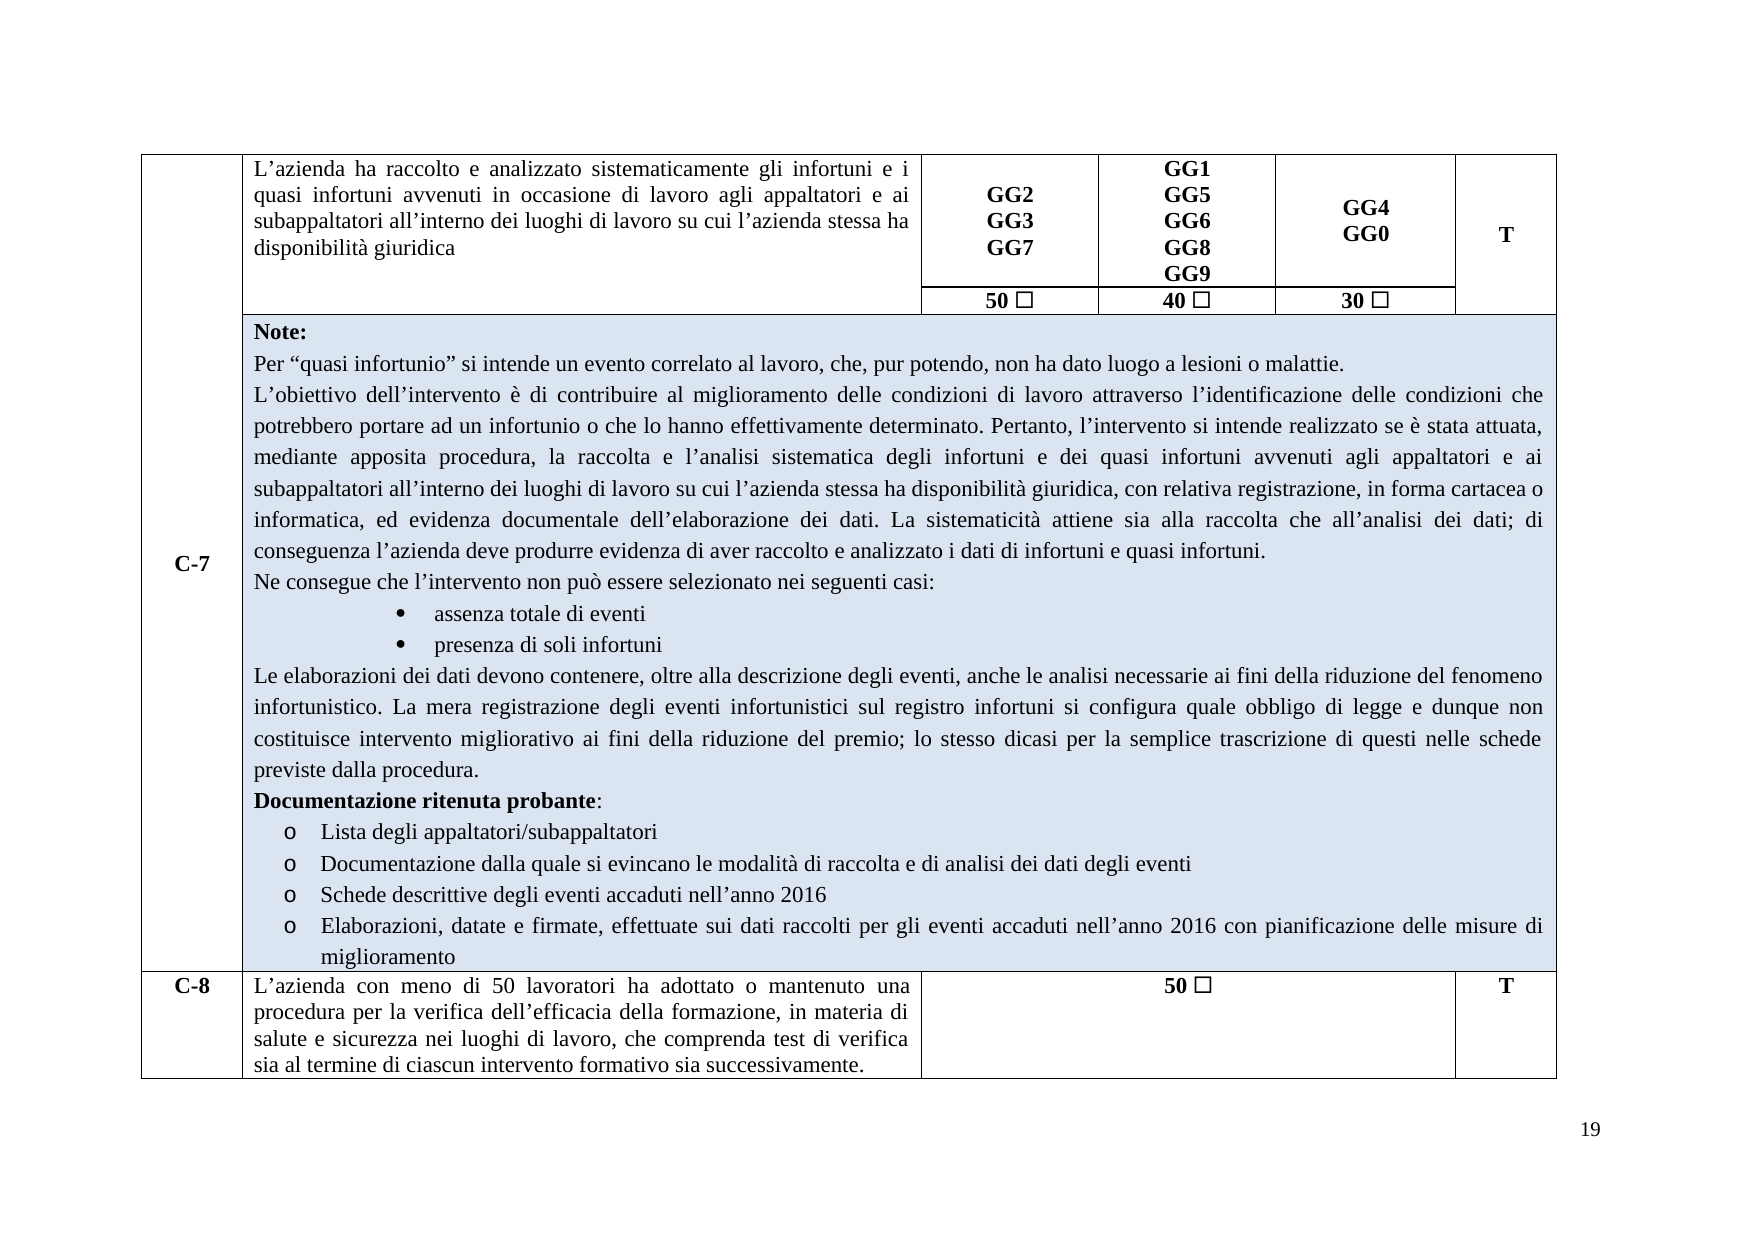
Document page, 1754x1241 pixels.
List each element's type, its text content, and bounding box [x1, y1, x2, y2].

table_cell Note: Per “quasi infortunio” si intende un evento correlato al lavoro, che, pur potendo, non ha dato luogo a lesioni o malattie. L’obiettivo dell’intervento è di contribuire al miglioramento delle condizioni di lavoro attraverso l’identificazione delle condizioni che potrebbero portare ad un infortunio o che lo hanno effettivamente determinato. Pertanto, l’intervento si intende realizzato se è stata attuata, mediante apposita procedura, la raccolta e l’analisi sistematica degli infortuni e dei quasi infortuni avvenuti agli appaltatori e ai subappaltatori all’interno dei luoghi di lavoro su cui l’azienda stessa ha disponibilità giuridica, con relativa registrazione, in forma cartacea o informatica, ed evidenza documentale dell’elaborazione dei dati. La sistematicità attiene sia alla raccolta che all’analisi dei dati; di conseguenza l’azienda deve produrre evidenza di aver raccolto e analizzato i dati di infortuni e quasi infortuni. Ne consegue che l’intervento non può essere selezionato nei seguenti casi: assenza totale di eventi presenza di soli infortuni Le elaborazioni dei dati devono contenere, oltre alla descrizione degli eventi, anche le analisi necessarie ai fini della riduzione del fenomeno infortunistico. La mera registrazione degli eventi infortunistici sul registro infortuni si configura quale obbligo di legge e dunque non costituisce intervento migliorativo ai fini della riduzione del premio; lo stesso dicasi per la semplice trascrizione di questi nelle schede previste dalla procedura. Documentazione ritenuta probante: Lista degli appaltatori/subappaltatori Documentazione dalla quale si evincano le modalità di raccolta e di analisi dei dati degli eventi Schede descrittive degli eventi accaduti nell’anno 2016 Elaborazioni, datate e firmate, effettuate sui dati raccolti per gli eventi accaduti nell’anno 2016 con pianificazione delle misure di miglioramento [243, 315, 1556, 971]
table_cell 40 [1099, 288, 1275, 314]
table_cell 30 [1276, 288, 1455, 314]
table_cell 50 [922, 972, 1455, 1077]
table_cell 50 [922, 288, 1098, 314]
table_header T [1456, 155, 1556, 314]
table_header GG1 GG5 GG6 GG8 GG9 [1099, 155, 1275, 286]
table_header L’azienda ha raccolto e analizzato sistematicamente gli infortuni e i quasi infortuni avvenuti in occasione di lavoro agli appaltatori e ai subappaltatori all’interno dei luoghi di lavoro su cui l’azienda stessa ha disponibilità giuridica [243, 155, 921, 314]
table_header GG2 GG3 GG7 [922, 155, 1098, 286]
table_cell L’azienda con meno di 50 lavoratori ha adottato o mantenuto una procedura per la verifica dell’efficacia della formazione, in materia di salute e sicurezza nei luoghi di lavoro, che comprenda test di verifica sia al termine di ciascun intervento formativo sia successivamente. [243, 972, 921, 1077]
table_header C-7 [142, 155, 242, 971]
table_header GG4 GG0 [1276, 155, 1455, 286]
table_cell T [1456, 972, 1556, 1077]
table_cell C-8 [142, 972, 242, 1077]
